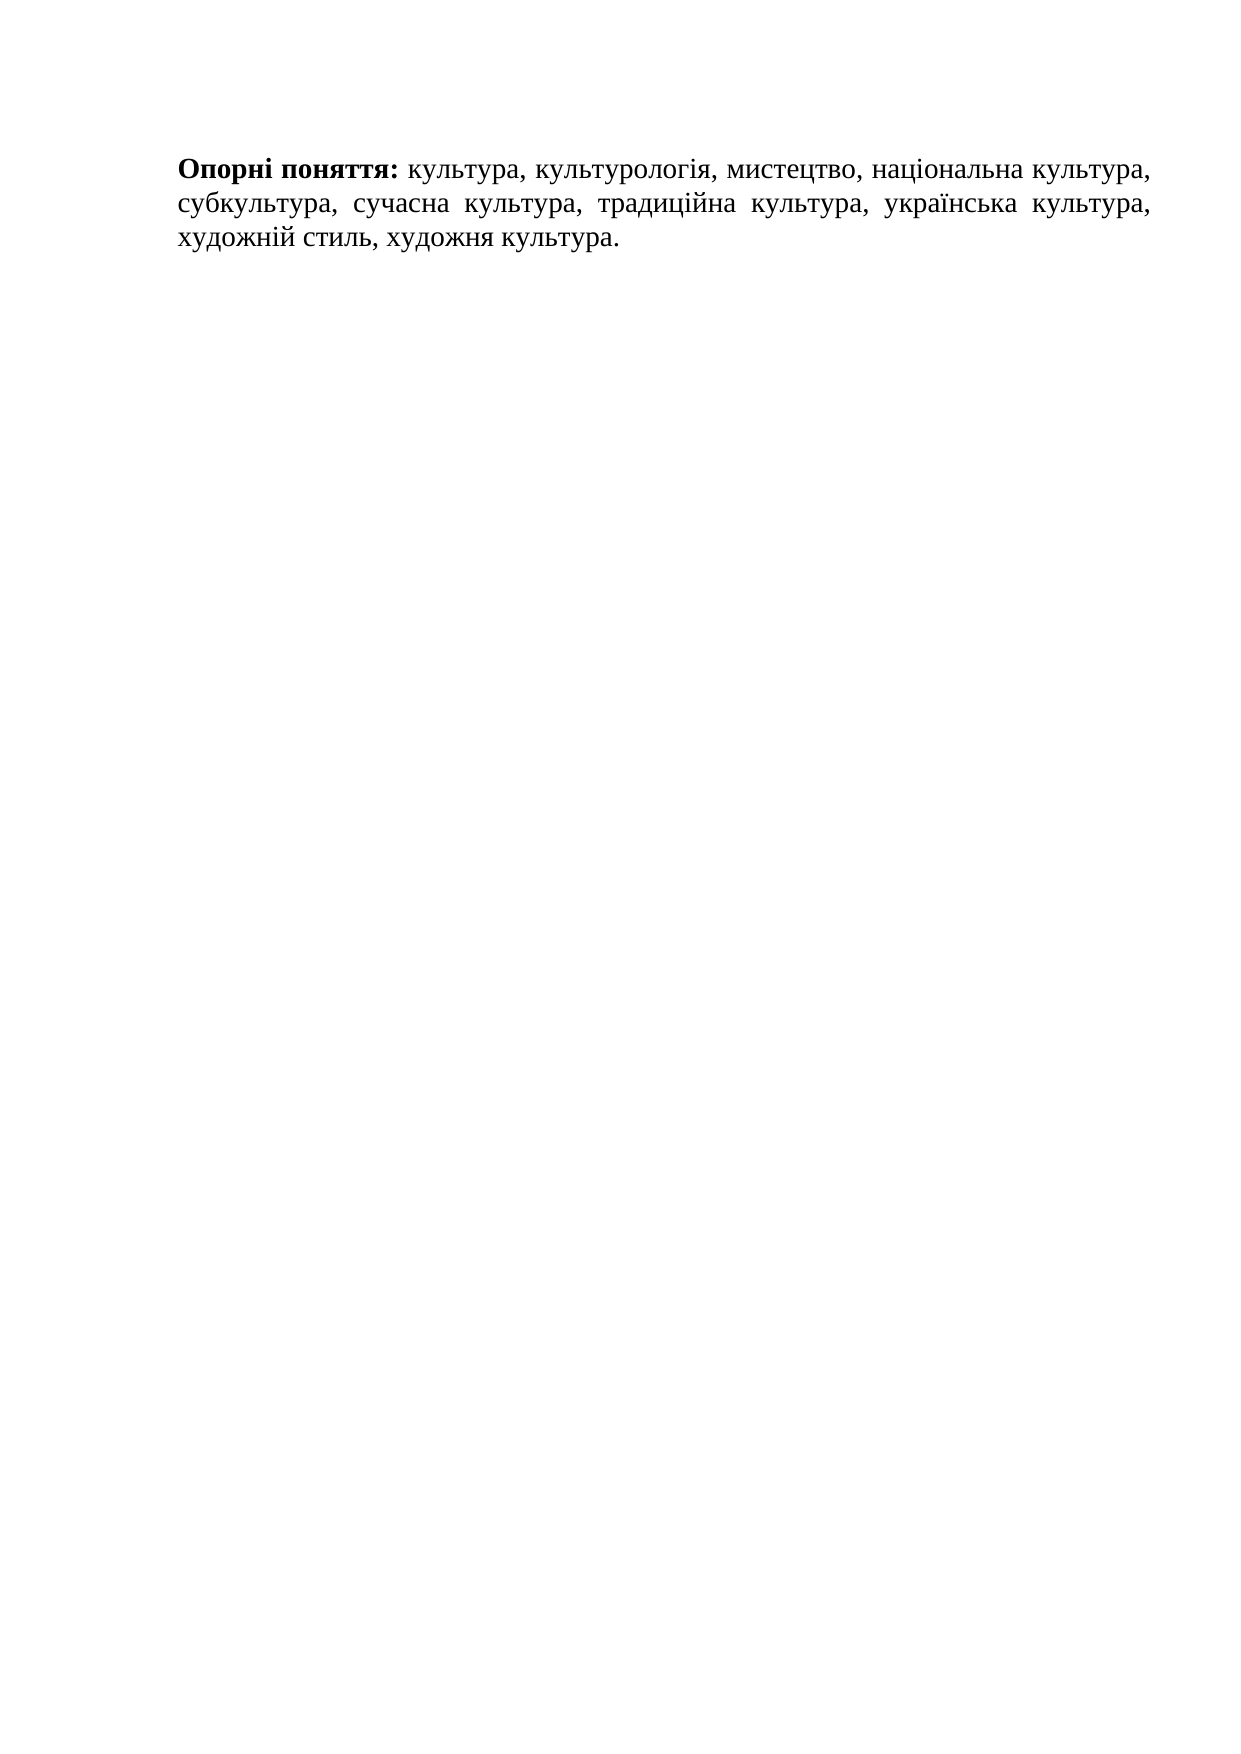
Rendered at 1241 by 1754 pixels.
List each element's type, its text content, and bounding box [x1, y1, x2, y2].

text Опорні поняття: культура, культурологія, мистецтво, національна культура, субкультура, сучасна культура, традиційна культура, українська культура, художній стиль, художня культура. [177, 152, 1152, 252]
